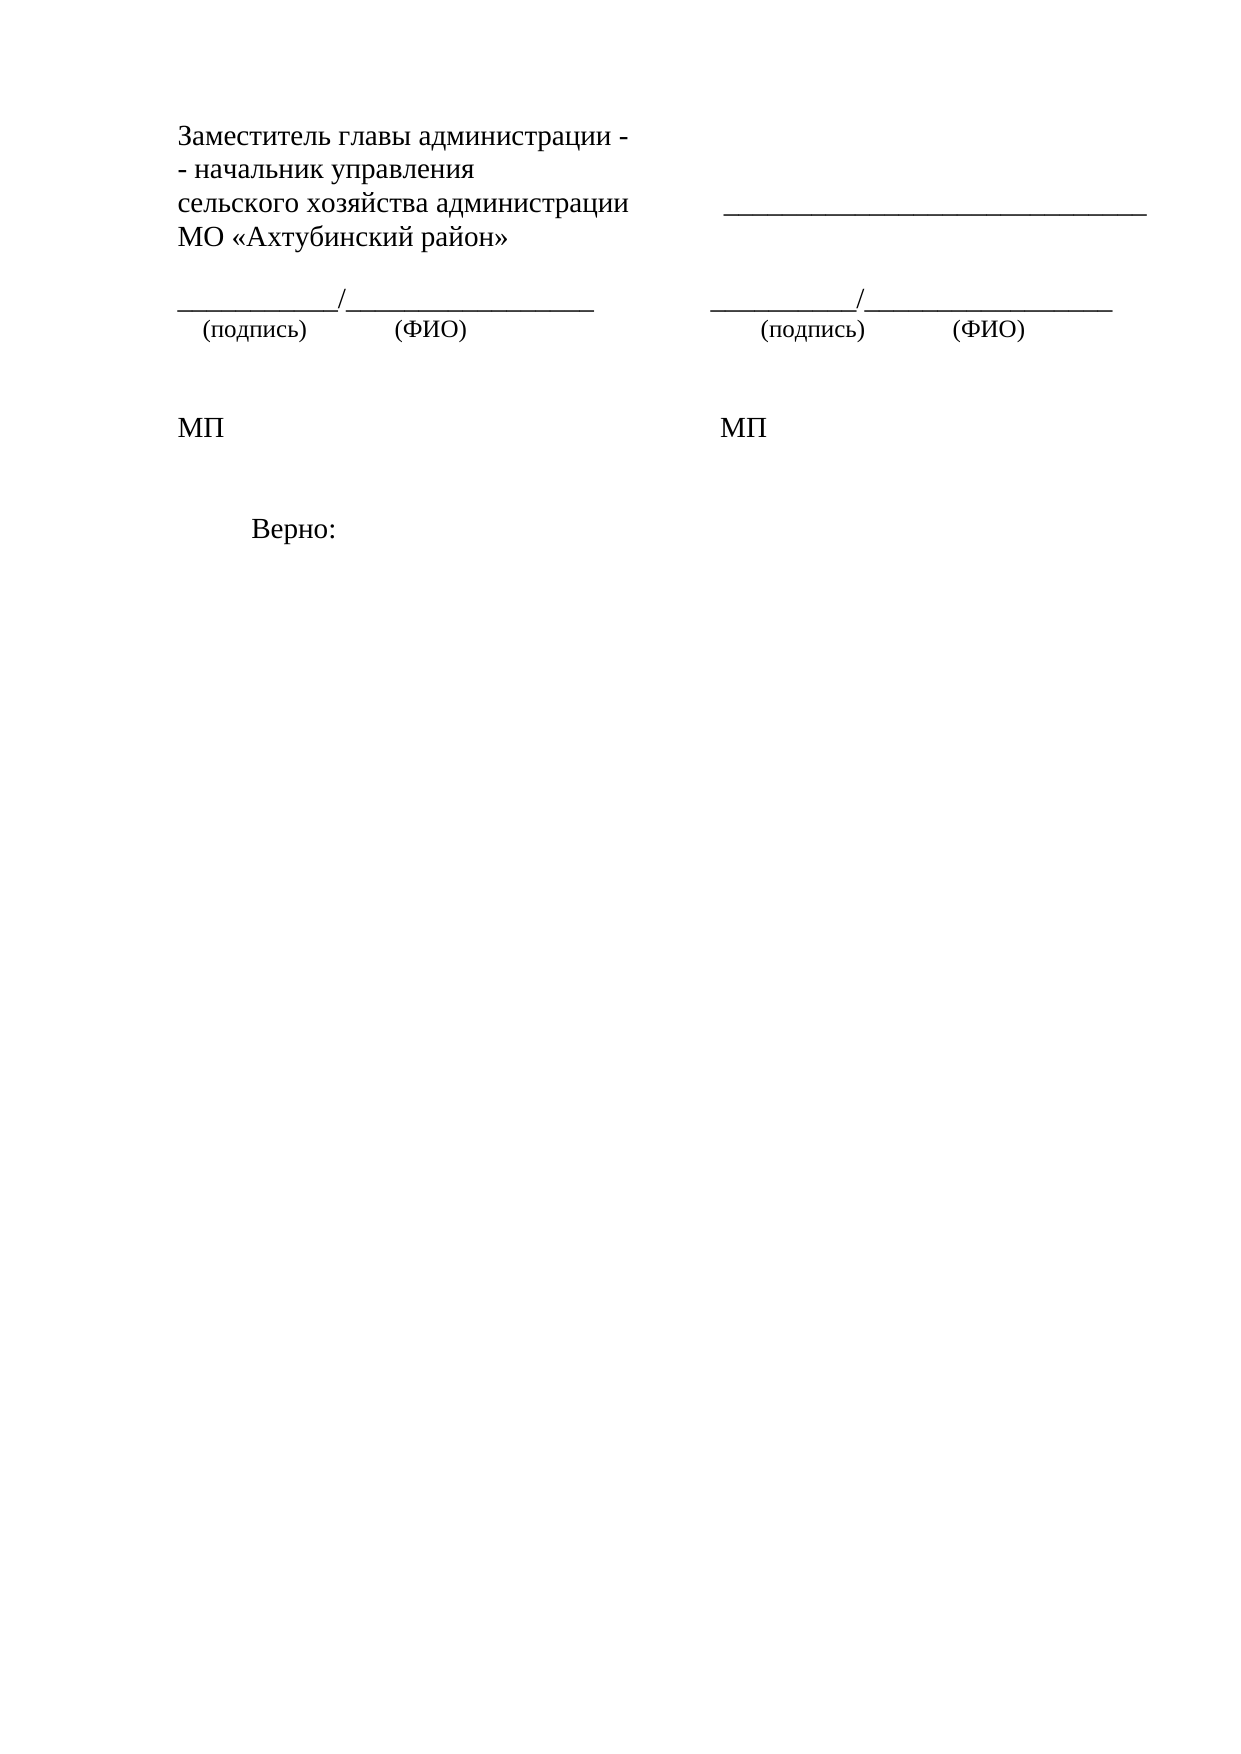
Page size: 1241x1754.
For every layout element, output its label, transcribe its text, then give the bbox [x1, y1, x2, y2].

text Верно: [177, 511, 1152, 544]
text Заместитель главы администрации - [177, 118, 1152, 152]
text - начальник управления [177, 152, 1152, 185]
text МП МП [177, 410, 1152, 444]
text (подпись) (ФИО) (подпись) (ФИО) [177, 314, 1152, 343]
text ___________/_________________ __________/_________________ [177, 281, 1152, 314]
text сельского хозяйства администрации _____________________________ [177, 185, 1152, 219]
text МО «Ахтубинский район» [177, 219, 1152, 252]
